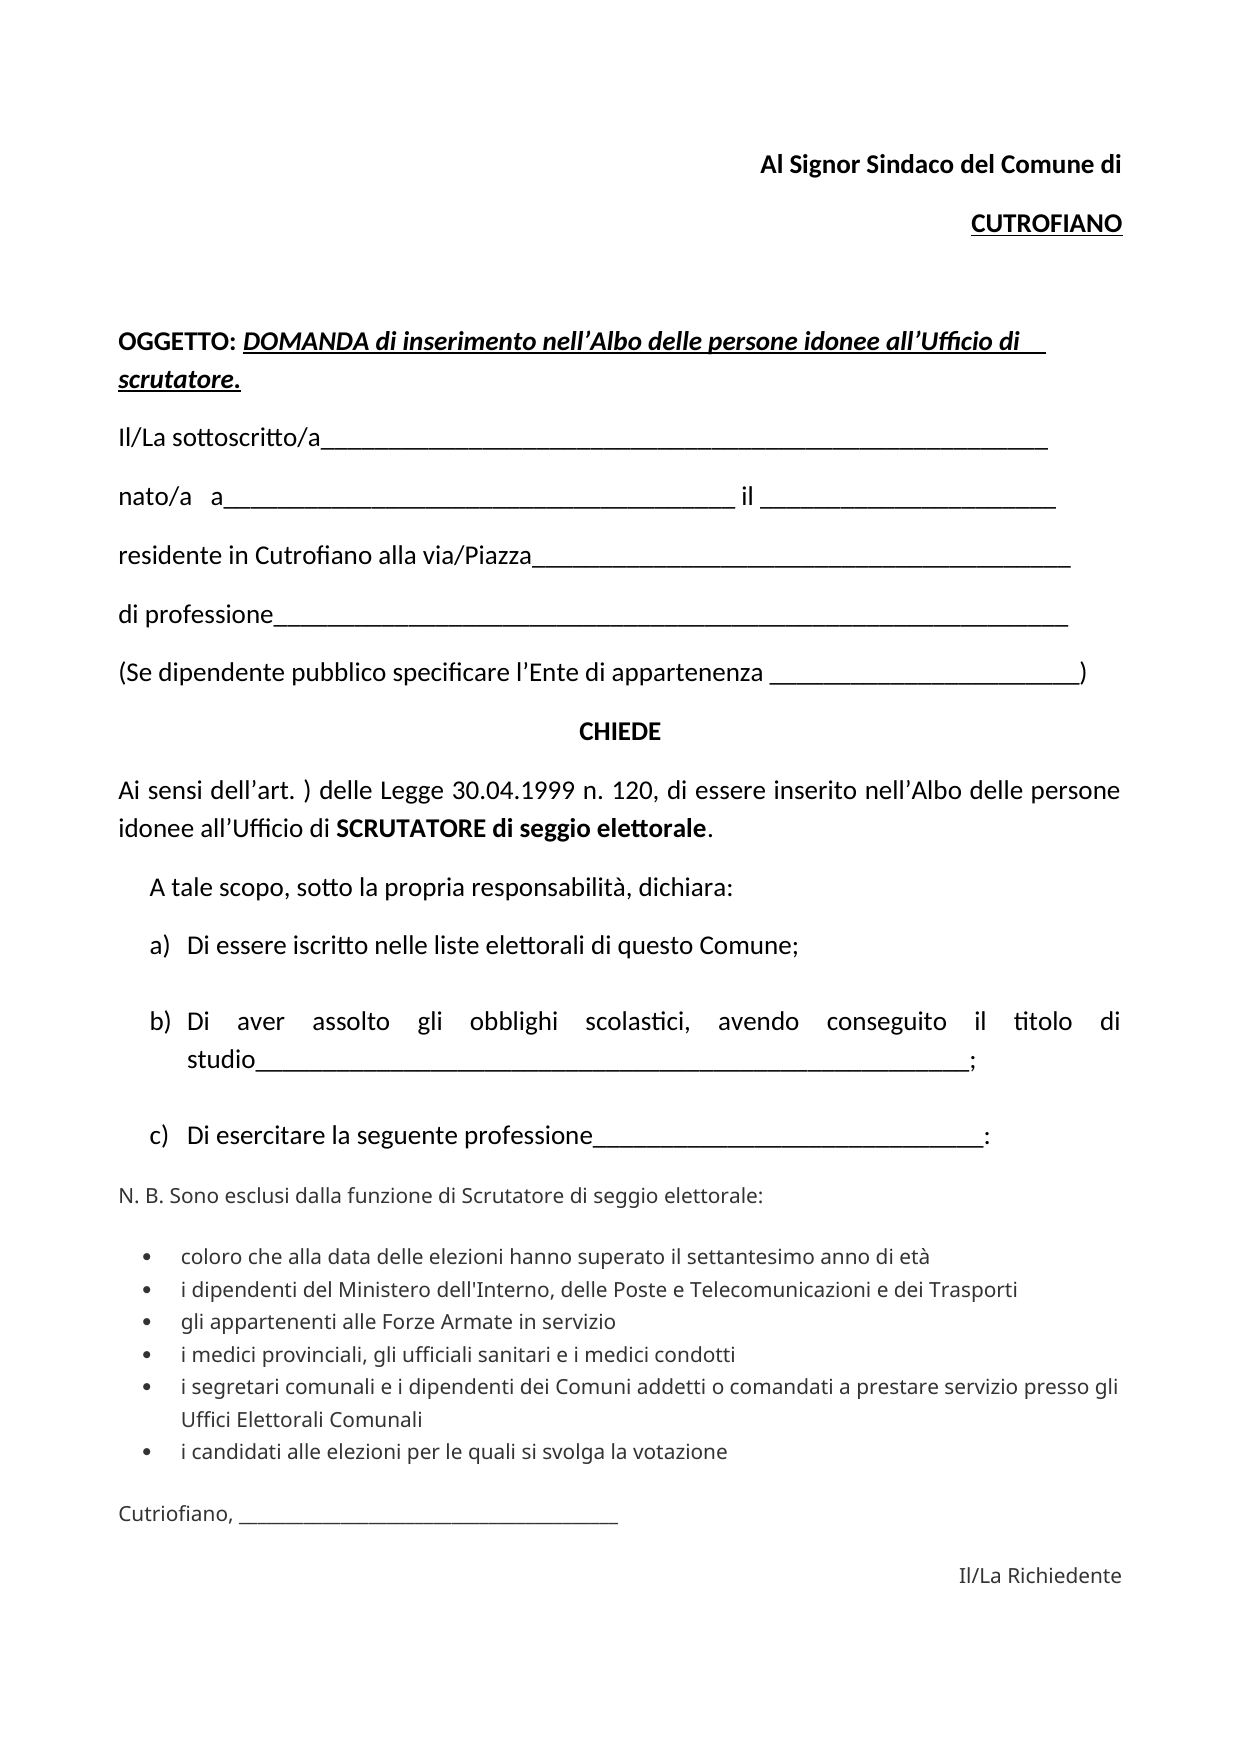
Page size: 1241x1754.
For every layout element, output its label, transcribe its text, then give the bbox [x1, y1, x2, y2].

text Al Signor Sindaco del Comune di [118, 148, 1122, 181]
list i segretari comunali e i dipendenti dei Comuni addetti o comandati a prestare servizio presso gli Uffici Elettorali Comunali [143, 1368, 1122, 1433]
list i medici provinciali, gli ufficiali sanitari e i medici condotti [143, 1336, 1122, 1368]
text di professione___________________________________________________________ [118, 597, 1122, 630]
text nato/a a______________________________________ il ______________________ [118, 479, 1122, 512]
list Di esercitare la seguente professione_____________________________: [149, 1118, 1122, 1151]
text A tale scopo, sotto la propria responsabilità, dichiara: [149, 870, 1122, 903]
list Di aver assolto gli obblighi scolastici, avendo conseguito il titolo di studio_____________________________________________________; [149, 1004, 1122, 1075]
text OGGETTO: DOMANDA di inserimento nell’Albo delle persone idonee all’Ufficio di scrutatore. [118, 324, 1122, 395]
list coloro che alla data delle elezioni hanno superato il settantesimo anno di età [143, 1238, 1122, 1271]
text CUTROFIANO [118, 206, 1122, 239]
list i candidati alle elezioni per le quali si svolga la votazione [143, 1433, 1122, 1466]
text CHIEDE [118, 714, 1122, 747]
text Il/La Richiedente [118, 1557, 1122, 1589]
list Di essere iscritto nelle liste elettorali di questo Comune; [149, 928, 1122, 961]
list i dipendenti del Ministero dell'Interno, delle Poste e Telecomunicazioni e dei Trasporti [143, 1271, 1122, 1303]
text N. B. Sono esclusi dalla funzione di Scrutatore di seggio elettorale: [118, 1177, 1122, 1209]
text residente in Cutrofiano alla via/Piazza________________________________________ [118, 538, 1122, 571]
list gli appartenenti alle Forze Armate in servizio [143, 1303, 1122, 1336]
text (Se dipendente pubblico specificare l’Ente di appartenenza _______________________) [118, 656, 1122, 688]
text Cutriofiano, _________________________________________ [118, 1495, 1122, 1528]
text Ai sensi dell’art. ) delle Legge 30.04.1999 n. 120, di essere inserito nell’Albo delle persone idonee all’Ufficio di SCRUTATORE di seggio elettorale. [118, 773, 1122, 844]
text Il/La sottoscritto/a______________________________________________________ [118, 421, 1122, 453]
